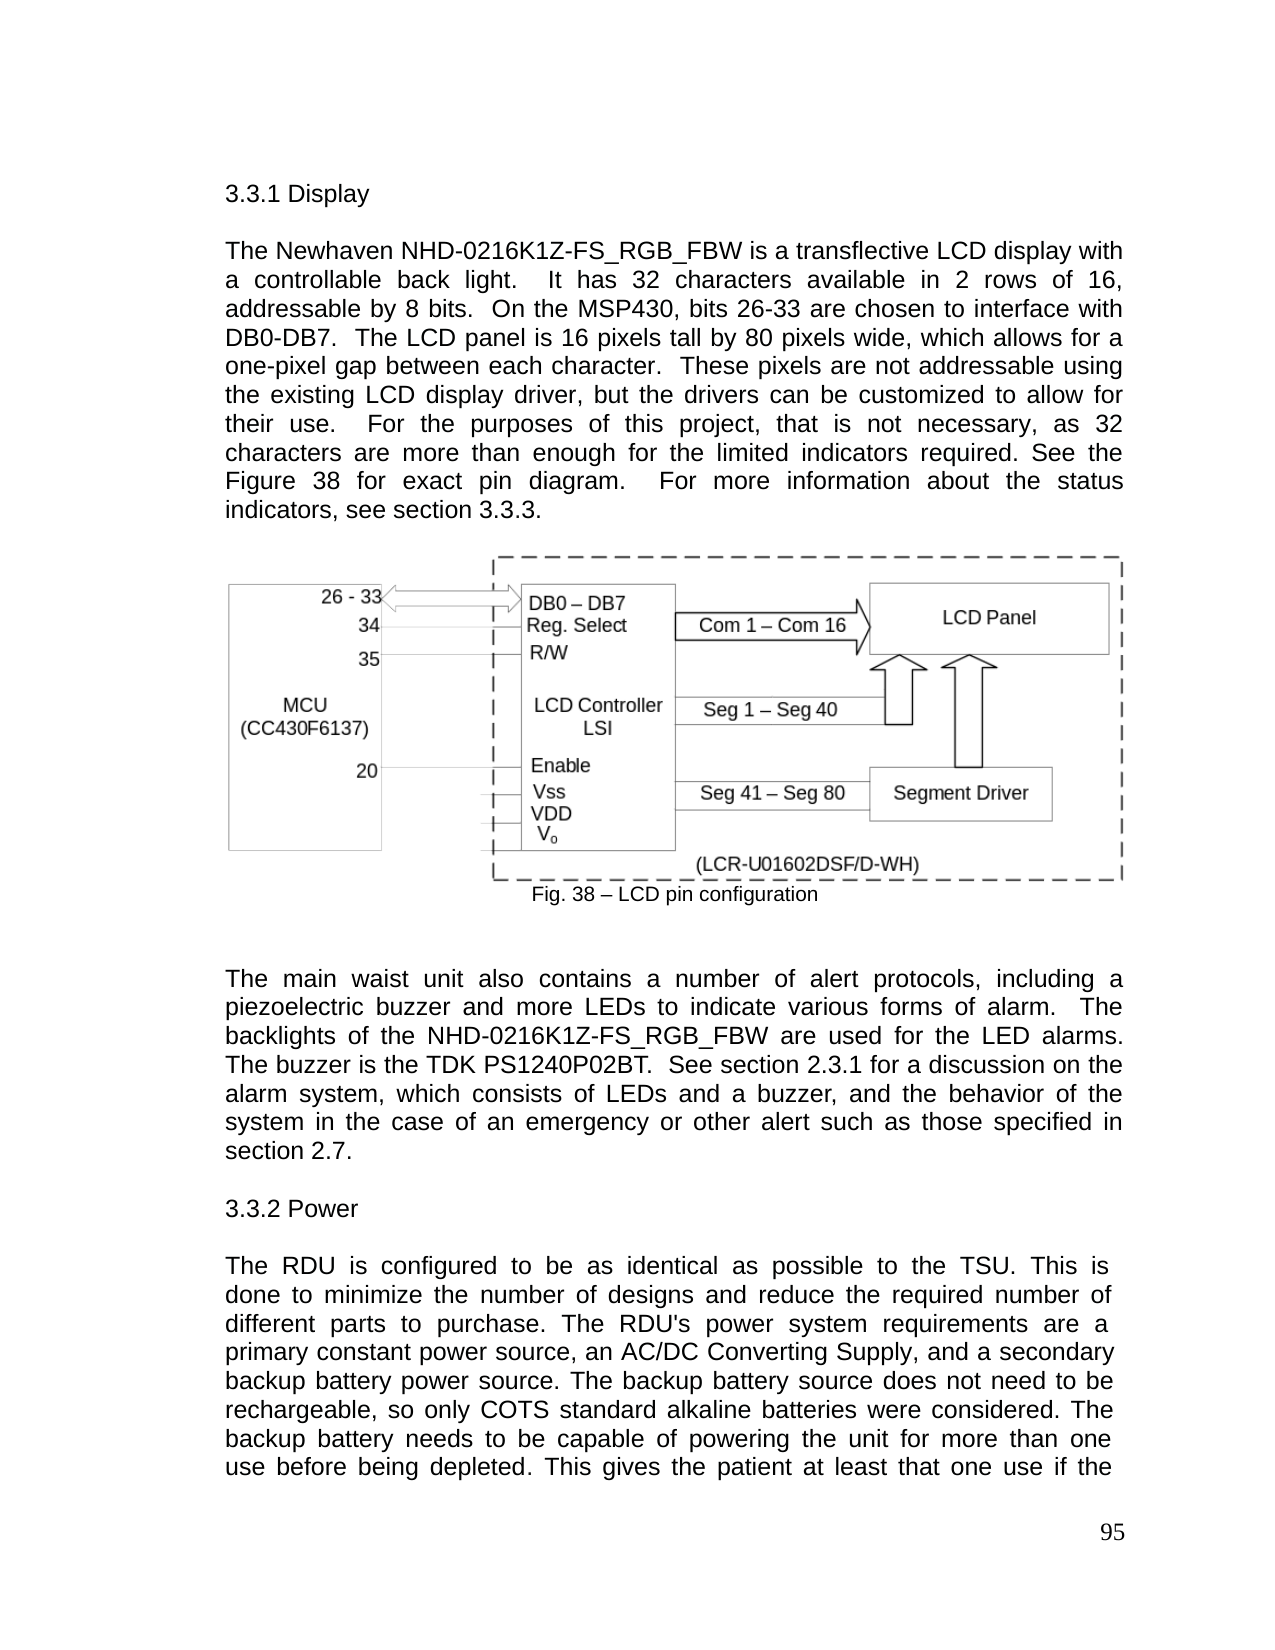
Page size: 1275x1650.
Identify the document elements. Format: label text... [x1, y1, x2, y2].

text Fig. 38 – LCD pin configuration [225, 882, 1125, 906]
text The main waist unit also contains a number of alert protocols, including a piezoelectric buzzer and more LEDs to indicate various forms of alarm. The backlights of the NHD-0216K1Z-FS_RGB_FBW are used for the LED alarms. The buzzer is the TDK PS1240P02BT. See section 2.3.1 for a discussion on the alarm system, which consists of LEDs and a buzzer, and the behavior of the system in the case of an emergency or other alert such as those specified in section 2.7. [225, 964, 1125, 1165]
text 3.3.1 Display [225, 179, 1125, 207]
text The Newhaven NHD-0216K1Z-FS_RGB_FBW is a transflective LCD display with a controllable back light. It has 32 characters available in 2 rows of 16, addressable by 8 bits. On the MSP430, bits 26-33 are chosen to interface with DB0-DB7. The LCD panel is 16 pixels tall by 80 pixels wide, which allows for a one-pixel gap between each character. These pixels are not addressable using the existing LCD display driver, but the drivers can be customized to allow for their use. For the purposes of this project, that is not necessary, as 32 characters are more than enough for the limited indicators required. See the Figure 38 for exact pin diagram. For more information about the status indicators, see section 3.3.3. [225, 207, 1125, 524]
text 3.3.2 Power [225, 1194, 1125, 1222]
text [225, 1251, 1125, 1481]
